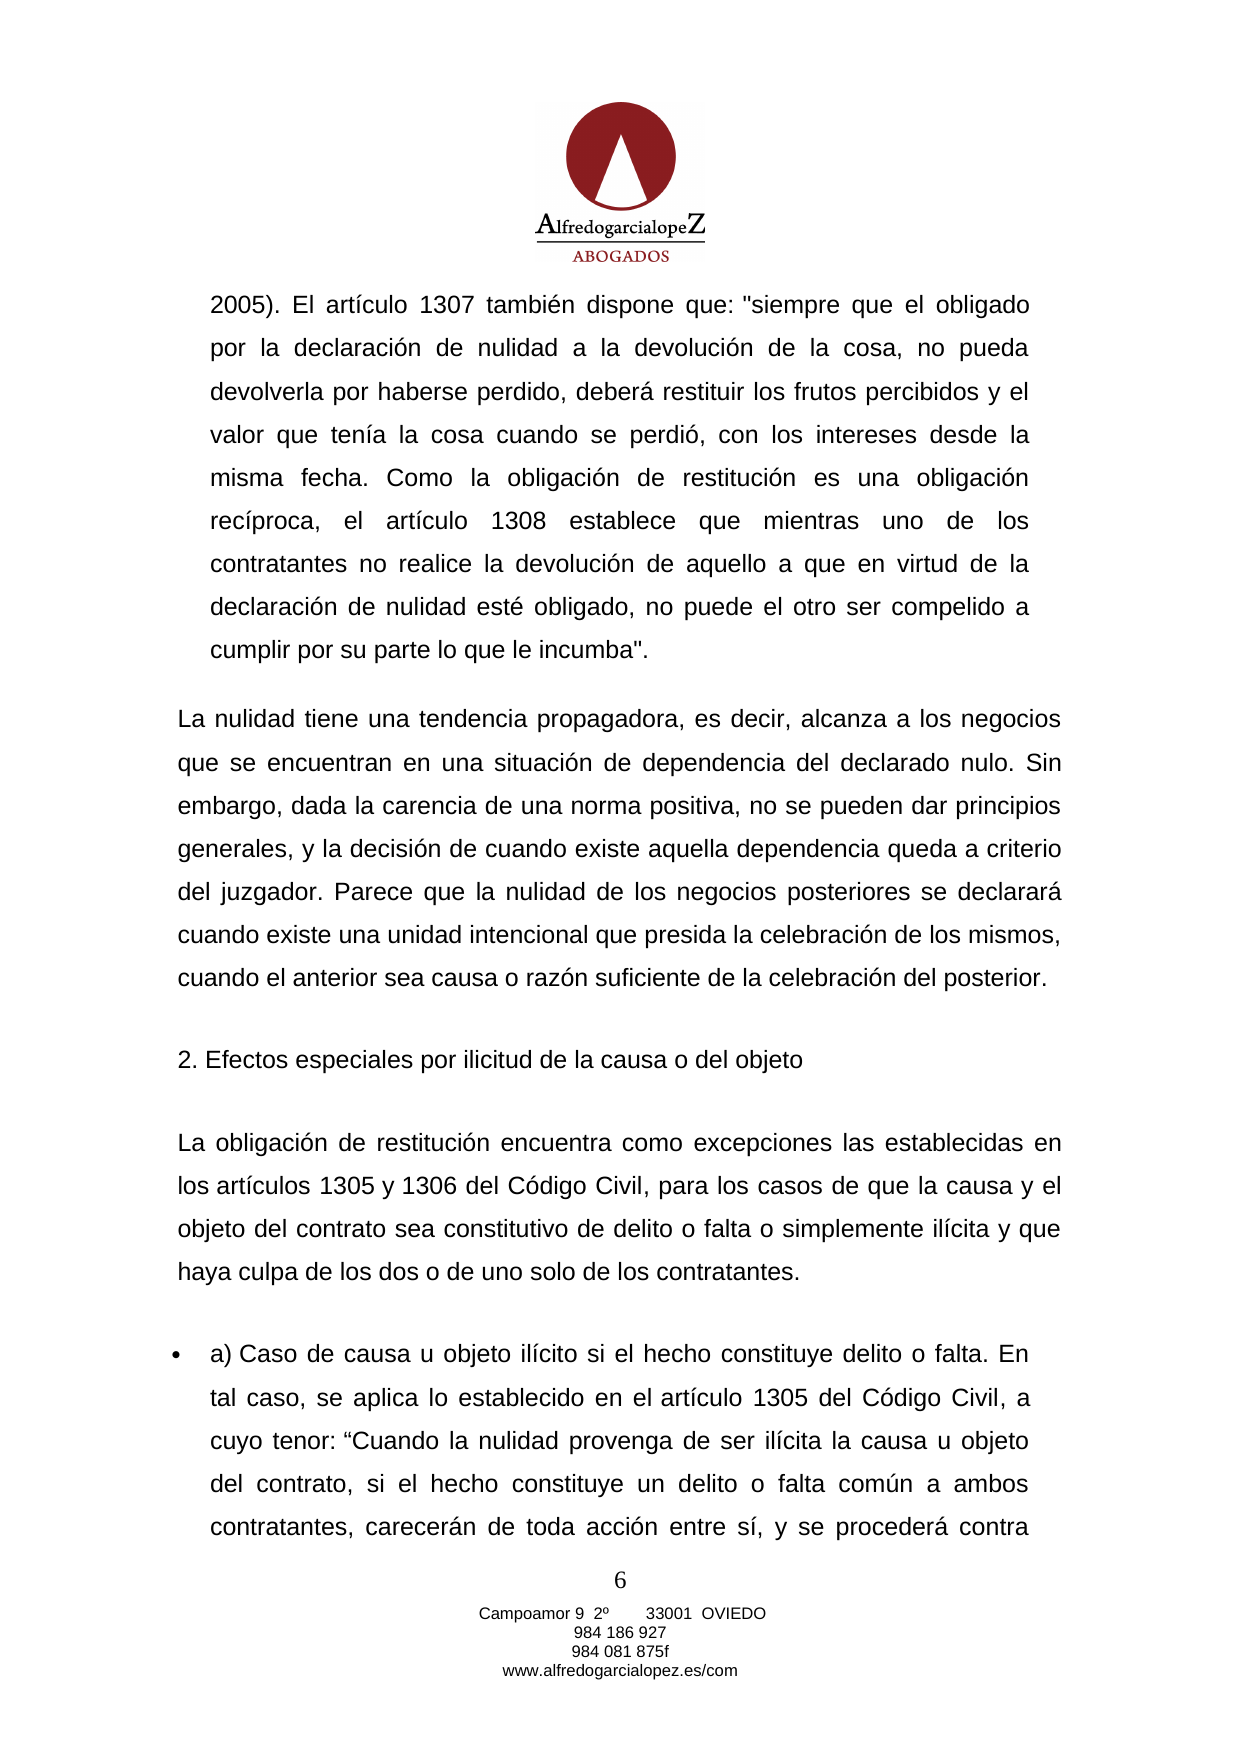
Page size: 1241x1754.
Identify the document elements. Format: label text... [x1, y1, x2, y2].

picture [535, 102, 705, 262]
text La nulidad tiene una tendencia propagadora, es decir, alcanza a los negocios que se encuentran en una situación de dependencia del declarado nulo. Sin embargo, dada la carencia de una norma positiva, no se pueden dar principios generales, y la decisión de cuando existe aquella dependencia queda a criterio del juzgador. Parece que la nulidad de los negocios posteriores se declarará cuando existe una unidad intencional que presida la celebración de los mismos, cuando el anterior sea causa o razón suficiente de la celebración del posterior. [177, 704, 1063, 992]
text La obligación de restitución encuentra como excepciones las establecidas en los artículos 1305 y 1306 del Código Civil, para los casos de que la causa y el objeto del contrato sea constitutivo de delito o falta o simplemente ilícita y que haya culpa de los dos o de uno solo de los contratantes. [177, 1128, 1063, 1286]
text 2. Efectos especiales por ilicitud de la causa o del objeto [177, 1045, 1063, 1074]
